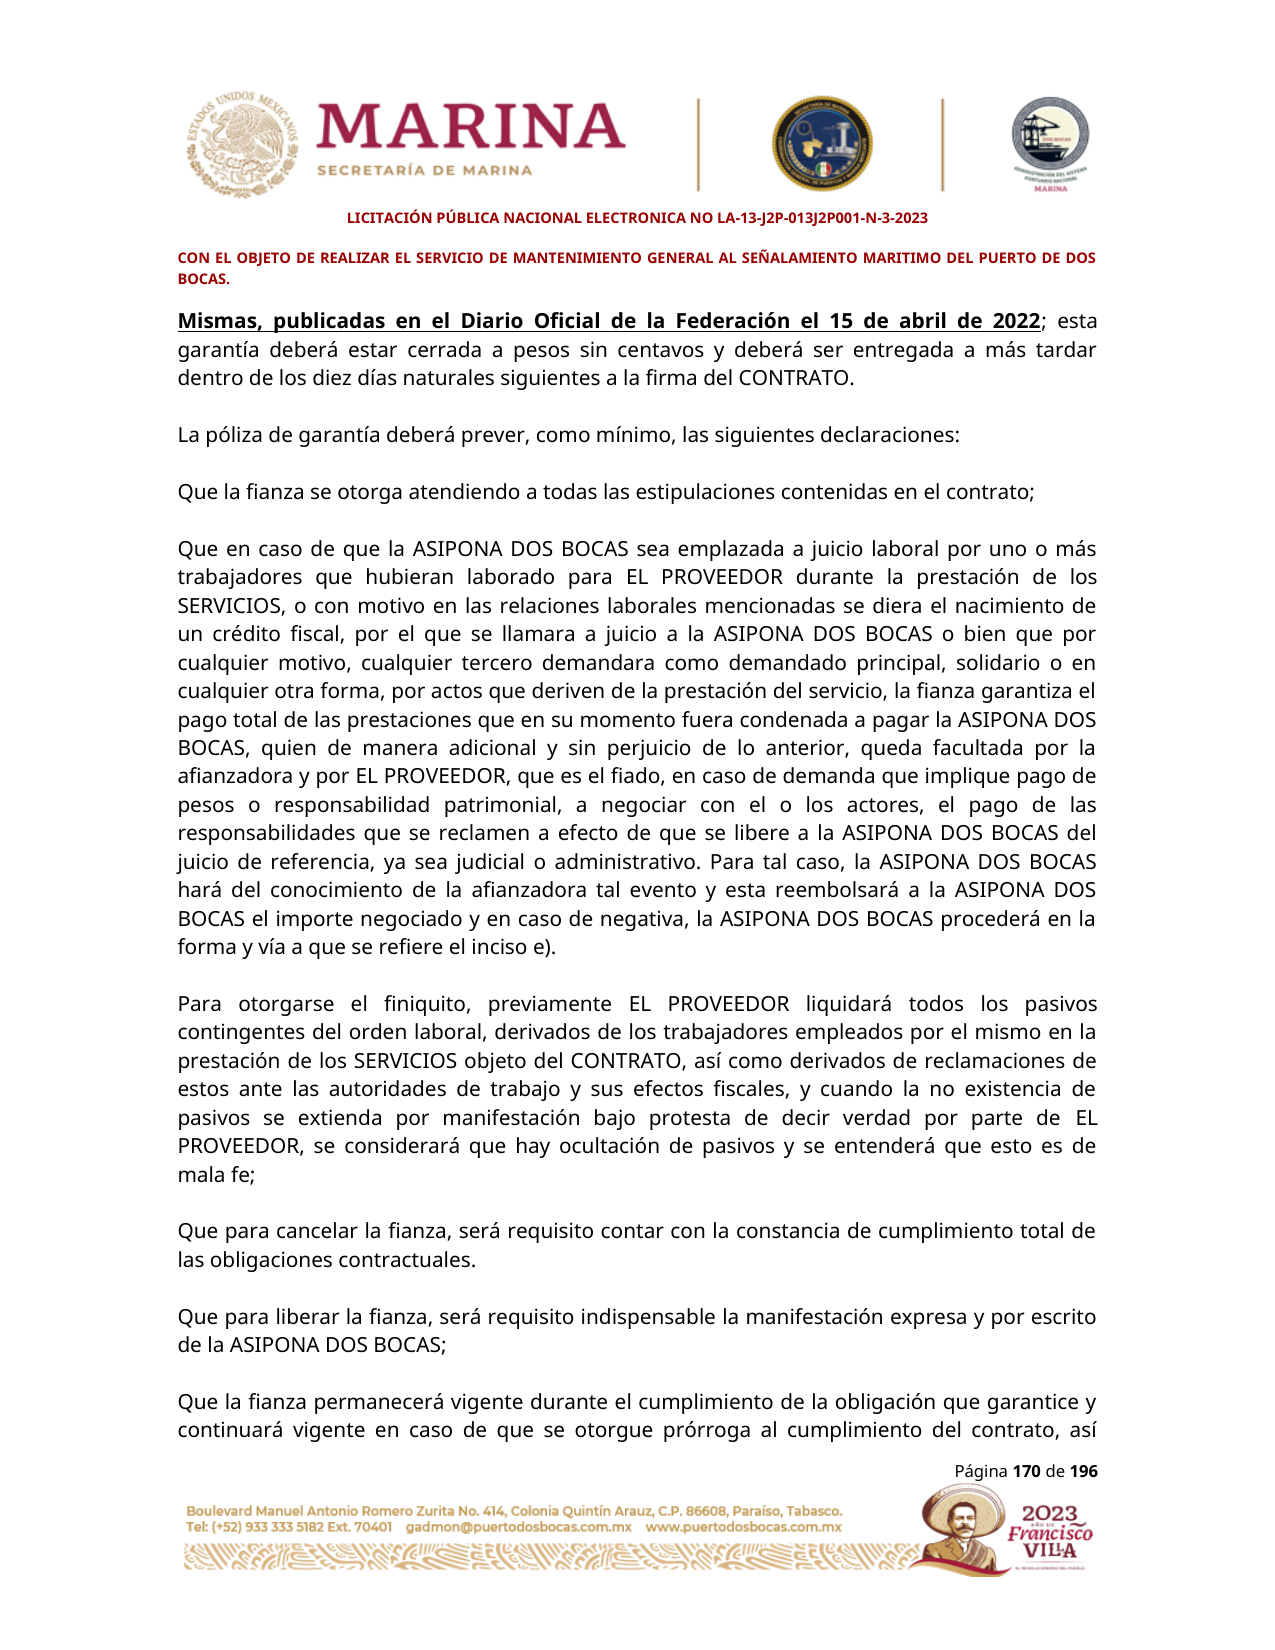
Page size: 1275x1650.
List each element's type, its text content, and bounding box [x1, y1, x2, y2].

text Que en caso de que la ASIPONA DOS BOCAS sea emplazada a juicio laboral por uno o más trabajadores que hubieran laborado para EL PROVEEDOR durante la prestación de los SERVICIOS, o con motivo en las relaciones laborales mencionadas se diera el nacimiento de un crédito fiscal, por el que se llamara a juicio a la ASIPONA DOS BOCAS o bien que por cualquier motivo, cualquier tercero demandara como demandado principal, solidario o en cualquier otra forma, por actos que deriven de la prestación del servicio, la fianza garantiza el pago total de las prestaciones que en su momento fuera condenada a pagar la ASIPONA DOS BOCAS, quien de manera adicional y sin perjuicio de lo anterior, queda facultada por la afianzadora y por EL PROVEEDOR, que es el fiado, en caso de demanda que implique pago de pesos o responsabilidad patrimonial, a negociar con el o los actores, el pago de las responsabilidades que se reclamen a efecto de que se libere a la ASIPONA DOS BOCAS del juicio de referencia, ya sea judicial o administrativo. Para tal caso, la ASIPONA DOS BOCAS hará del conocimiento de la afianzadora tal evento y esta reembolsará a la ASIPONA DOS BOCAS el importe negociado y en caso de negativa, la ASIPONA DOS BOCAS procederá en la forma y vía a que se refiere el inciso e). [177, 534, 1098, 961]
text La póliza de garantía deberá prever, como mínimo, las siguientes declaraciones: [177, 420, 1098, 449]
text Que la fianza se otorga atendiendo a todas las estipulaciones contenidas en el contrato; [177, 477, 1098, 506]
picture [177, 73, 1098, 209]
text Para otorgarse el finiquito, previamente EL PROVEEDOR liquidará todos los pasivos contingentes del orden laboral, derivados de los trabajadores empleados por el mismo en la prestación de los SERVICIOS objeto del CONTRATO, así como derivados de reclamaciones de estos ante las autoridades de trabajo y sus efectos fiscales, y cuando la no existencia de pasivos se extienda por manifestación bajo protesta de decir verdad por parte de EL PROVEEDOR, se considerará que hay ocultación de pasivos y se entenderá que esto es de mala fe; [177, 989, 1098, 1188]
picture [177, 1482, 1098, 1577]
text Que para liberar la fianza, será requisito indispensable la manifestación expresa y por escrito de la ASIPONA DOS BOCAS; [177, 1302, 1098, 1359]
text Que para cancelar la fianza, será requisito contar con la constancia de cumplimiento total de las obligaciones contractuales. [177, 1217, 1098, 1273]
